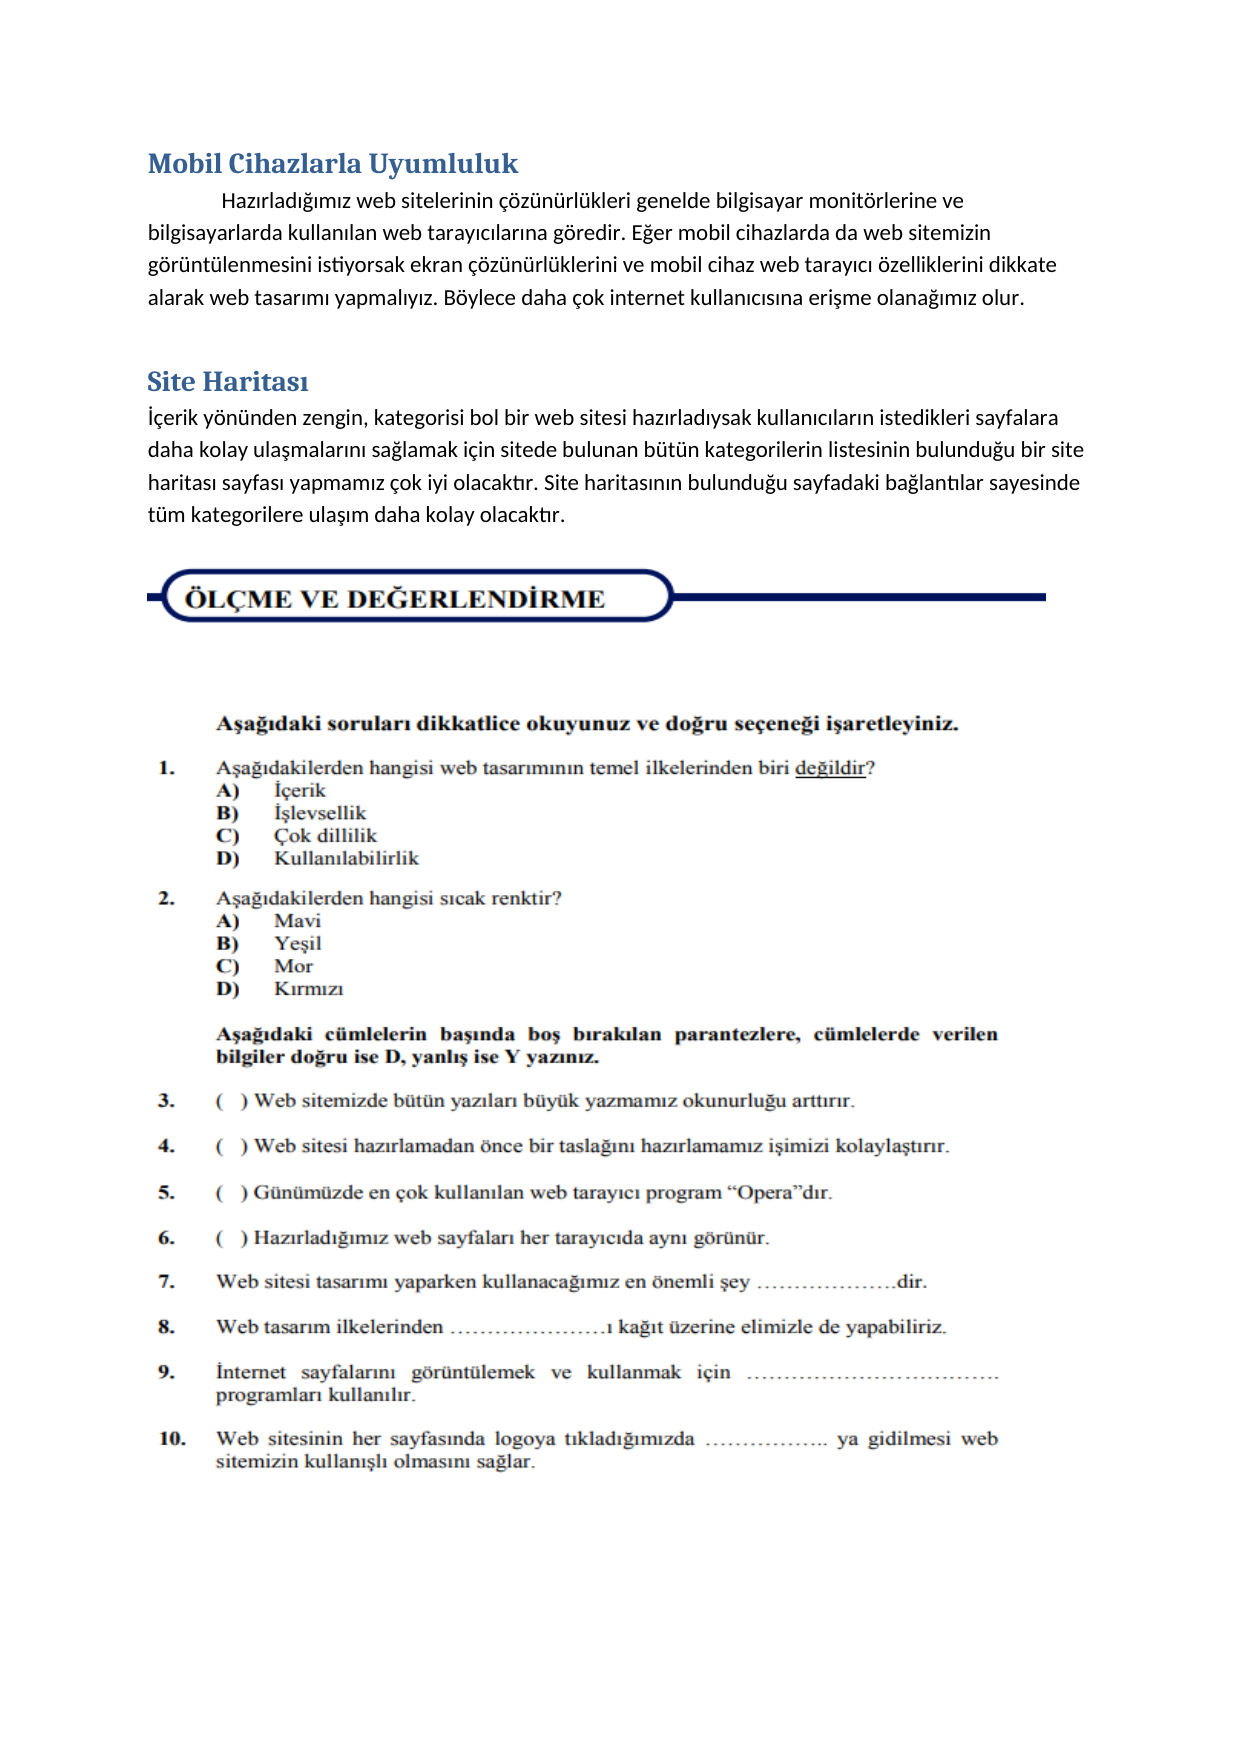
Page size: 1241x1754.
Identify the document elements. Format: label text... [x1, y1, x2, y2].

picture [147, 552, 1046, 1493]
text İçerik yönünden zengin, kategorisi bol bir web sitesi hazırladıysak kullanıcıların istedikleri sayfalara daha kolay ulaşmalarını sağlamak için sitede bulunan bütün kategorilerin listesinin bulunduğu bir site haritası sayfası yapmamız çok iyi olacaktır. Site haritasının bulunduğu sayfadaki bağlantılar sayesinde tüm kategorilere ulaşım daha kolay olacaktır. [148, 403, 1093, 528]
subtitle Mobil Cihazlarla Uyumluluk [148, 148, 1093, 181]
subtitle Site Haritası [148, 365, 1093, 398]
text Hazırladığımız web sitelerinin çözünürlükleri genelde bilgisayar monitörlerine ve bilgisayarlarda kullanılan web tarayıcılarına göredir. Eğer mobil cihazlarda da web sitemizin görüntülenmesini istiyorsak ekran çözünürlüklerini ve mobil cihaz web tarayıcı özelliklerini dikkate alarak web tasarımı yapmalıyız. Böylece daha çok internet kullanıcısına erişme olanağımız olur. [148, 186, 1093, 311]
